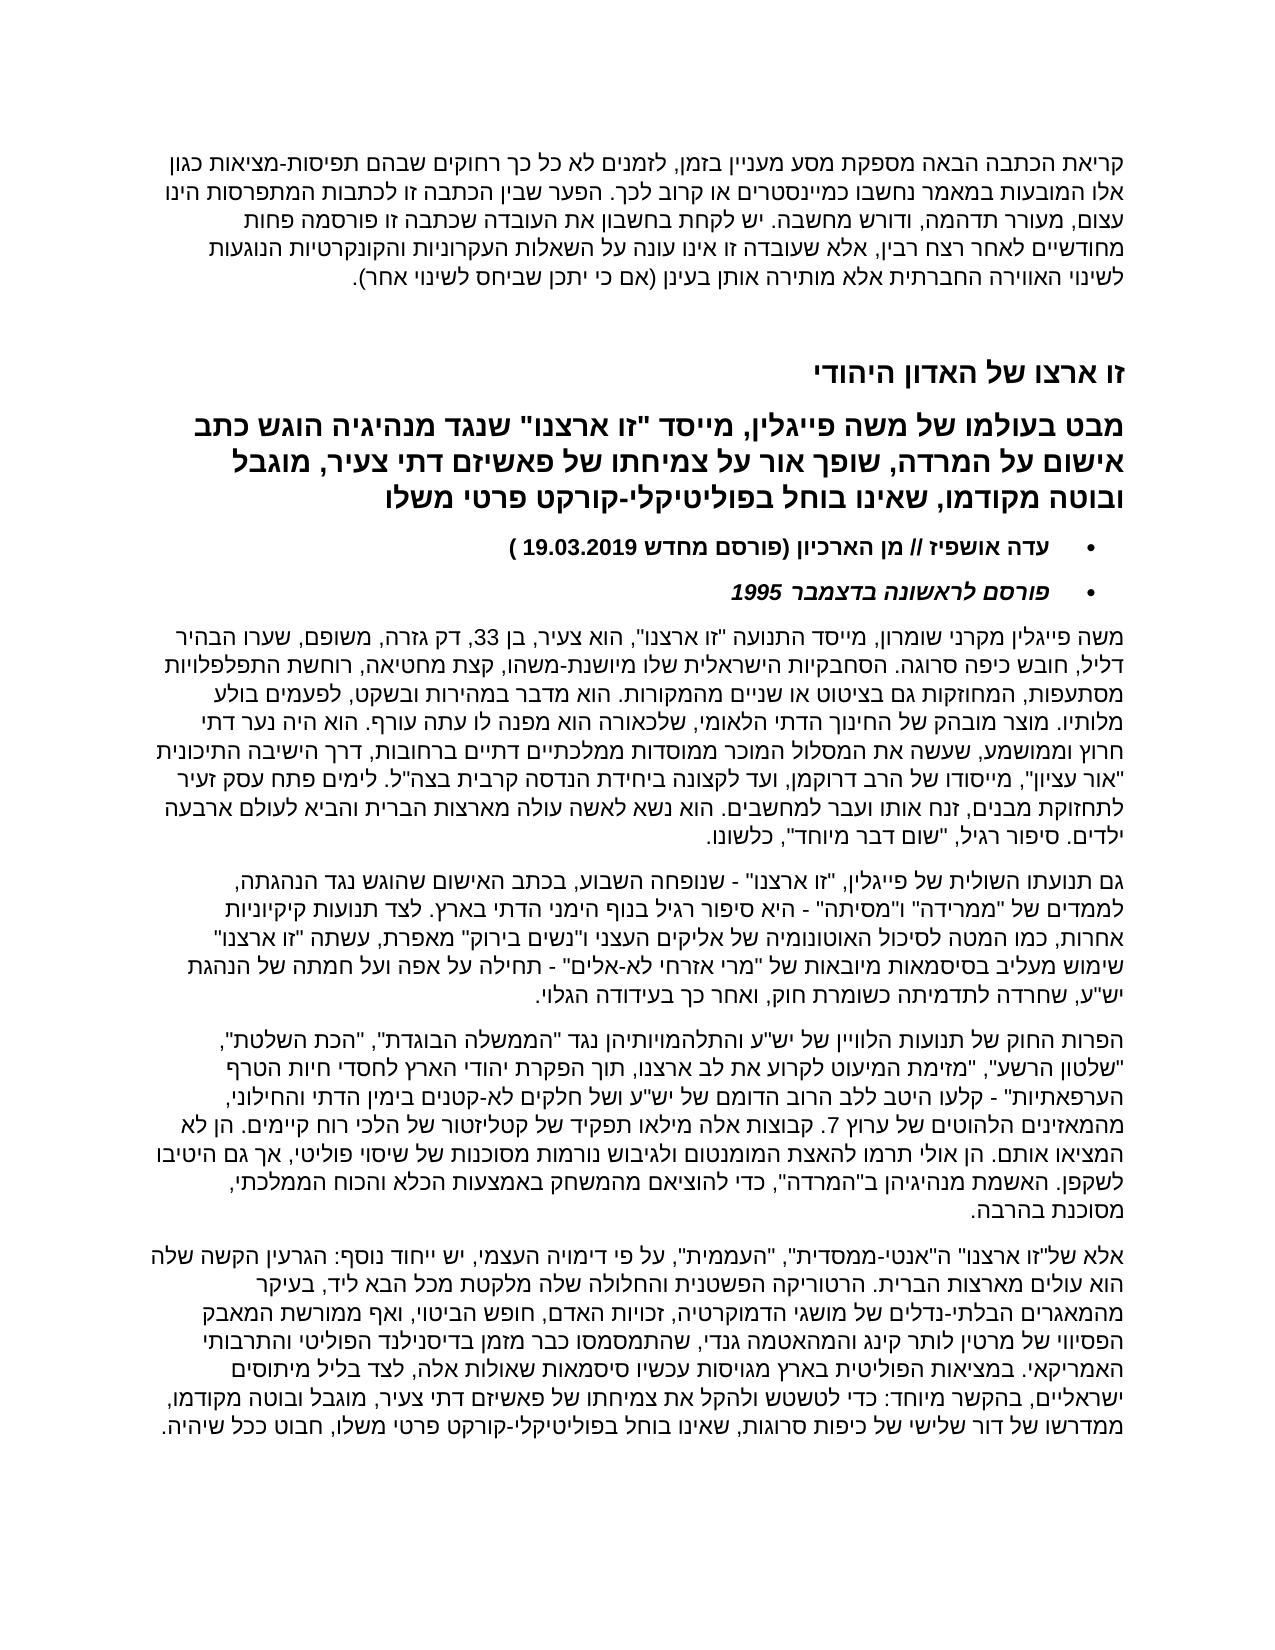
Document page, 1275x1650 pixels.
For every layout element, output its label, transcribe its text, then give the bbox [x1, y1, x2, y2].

list עדה אושפיז // מן הארכיון (פורסם מחדש 19.03.2019 ) [150, 534, 1087, 560]
text מבט בעולמו של משה פייגלין, מייסד "זו ארצנו" שנגד מנהיגיה הוגש כתב אישום על המרדה, שופך אור על צמיחתו של פאשיזם דתי צעיר, מוגבל ובוטה מקודמו, שאינו בוחל בפוליטיקלי-קורקט פרטי משלו [150, 408, 1125, 514]
text קריאת הכתבה הבאה מספקת מסע מעניין בזמן, לזמנים לא כל כך רחוקים שבהם תפיסות-מציאות כגון אלו המובעות במאמר נחשבו כמיינסטרים או קרוב לכך. הפער שבין הכתבה זו לכתבות המתפרסות הינו עצום, מעורר תדהמה, ודורש מחשבה. יש לקחת בחשבון את העובדה שכתבה זו פורסמה פחות מחודשיים לאחר רצח רבין, אלא שעובדה זו אינו עונה על השאלות העקרוניות והקונקרטיות הנוגעות לשינוי האווירה החברתית אלא מותירה אותן בעינן (אם כי יתכן שביחס לשינוי אחר). [150, 150, 1125, 290]
text גם תנועתו השולית של פייגלין, "זו ארצנו" - שנופחה השבוע, בכתב האישום שהוגש נגד הנהגתה, לממדים של "ממרידה" ו"מסיתה" - היא סיפור רגיל בנוף הימני הדתי בארץ. לצד תנועות קיקיוניות אחרות, כמו המטה לסיכול האוטונומיה של אליקים העצני ו"נשים בירוק" מאפרת, עשתה "זו ארצנו" שימוש מעליב בסיסמאות מיובאות של "מרי אזרחי לא-אלים" - תחילה על אפה ועל חמתה של הנהגת יש"ע, שחרדה לתדמיתה כשומרת חוק, ואחר כך בעידודה הגלוי. [150, 868, 1125, 1008]
text אלא של"זו ארצנו" ה"אנטי-ממסדית", "העממית", על פי דימויה העצמי, יש ייחוד נוסף: הגרעין הקשה שלה הוא עולים מארצות הברית. הרטוריקה הפשטנית והחלולה שלה מלקטת מכל הבא ליד, בעיקר מהמאגרים הבלתי-נדלים של מושגי הדמוקרטיה, זכויות האדם, חופש הביטוי, ואף ממורשת המאבק הפסיווי של מרטין לותר קינג והמהאטמה גנדי, שהתמסמסו כבר מזמן בדיסנילנד הפוליטי והתרבותי האמריקאי. במציאות הפוליטית בארץ מגויסות עכשיו סיסמאות שאולות אלה, לצד בליל מיתוסים ישראליים, בהקשר מיוחד: כדי לטשטש ולהקל את צמיחתו של פאשיזם דתי צעיר, מוגבל ובוטה מקודמו, ממדרשו של דור שלישי של כיפות סרוגות, שאינו בוחל בפוליטיקלי-קורקט פרטי משלו, חבוט ככל שיהיה. [150, 1243, 1125, 1439]
text זו ארצו של האדון היהודי [150, 356, 1125, 389]
list פורסם לראשונה בדצמבר 1995 [150, 579, 1087, 605]
text משה פייגלין מקרני שומרון, מייסד התנועה "זו ארצנו", הוא צעיר, בן 33, דק גזרה, משופם, שערו הבהיר דליל, חובש כיפה סרוגה. הסחבקיות הישראלית שלו מיושנת-משהו, קצת מחטיאה, רוחשת התפלפלויות מסתעפות, המחוזקות גם בציטוט או שניים מהמקורות. הוא מדבר במהירות ובשקט, לפעמים בולע מלותיו. מוצר מובהק של החינוך הדתי הלאומי, שלכאורה הוא מפנה לו עתה עורף. הוא היה נער דתי חרוץ וממושמע, שעשה את המסלול המוכר ממוסדות ממלכתיים דתיים ברחובות, דרך הישיבה התיכונית "אור עציון", מייסודו של הרב דרוקמן, ועד לקצונה ביחידת הנדסה קרבית בצה"ל. לימים פתח עסק זעיר לתחזוקת מבנים, זנח אותו ועבר למחשבים. הוא נשא לאשה עולה מארצות הברית והביא לעולם ארבעה ילדים. סיפור רגיל, "שום דבר מיוחד", כלשונו. [150, 624, 1125, 849]
text הפרות החוק של תנועות הלוויין של יש"ע והתלהמויותיהן נגד "הממשלה הבוגדת", "הכת השלטת", "שלטון הרשע", "מזימת המיעוט לקרוע את לב ארצנו, תוך הפקרת יהודי הארץ לחסדי חיות הטרף הערפאתיות" - קלעו היטב ללב הרוב הדומם של יש"ע ושל חלקים לא-קטנים בימין הדתי והחילוני, מהמאזינים הלהוטים של ערוץ 7. קבוצות אלה מילאו תפקיד של קטליזטור של הלכי רוח קיימים. הן לא המציאו אותם. הן אולי תרמו להאצת המומנטום ולגיבוש נורמות מסוכנות של שיסוי פוליטי, אך גם היטיבו לשקפן. האשמת מנהיגיהן ב"המרדה", כדי להוציאם מהמשחק באמצעות הכלא והכוח הממלכתי, מסוכנת בהרבה. [150, 1027, 1125, 1224]
